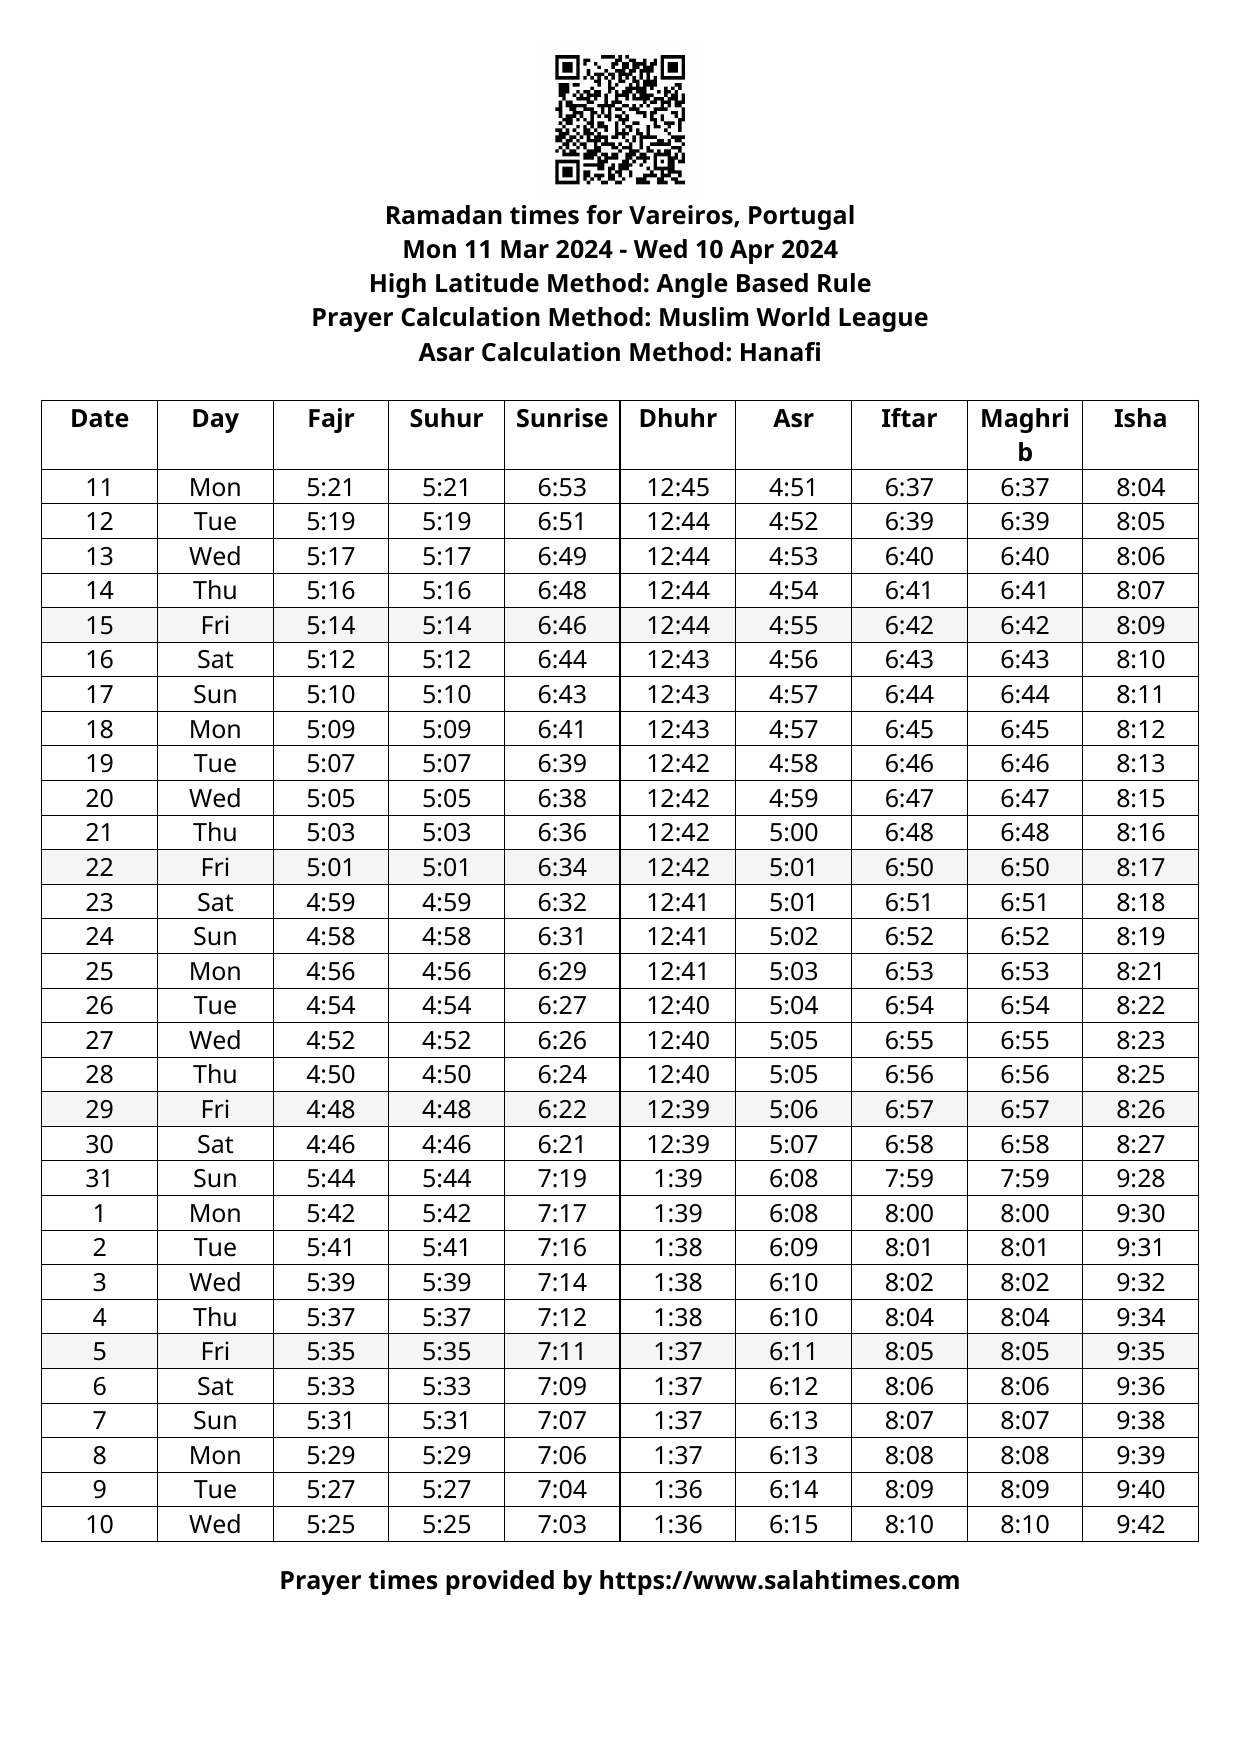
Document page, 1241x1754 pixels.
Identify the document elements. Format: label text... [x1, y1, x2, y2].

table_cell 4:50 [274, 1058, 388, 1091]
table_cell 6:57 [852, 1092, 967, 1126]
table_cell 6:51 [852, 885, 967, 918]
table_cell 24 [42, 919, 157, 953]
text Ramadan times for Vareiros, Portugal [42, 198, 1198, 232]
table_cell 5:27 [274, 1473, 388, 1506]
table_cell Tue [158, 1231, 273, 1264]
table_cell 4:58 [389, 919, 504, 953]
table_cell 5:42 [389, 1196, 504, 1229]
table_cell 12:42 [621, 781, 735, 814]
table_cell 8:07 [968, 1404, 1082, 1437]
table_cell Sun [158, 1404, 273, 1437]
table_cell 6:53 [968, 954, 1082, 987]
table_cell 19 [42, 746, 157, 780]
table_cell 5:21 [389, 470, 504, 503]
table_cell 6:41 [968, 574, 1082, 607]
table_cell 6:36 [505, 816, 619, 849]
table_cell 8:04 [968, 1300, 1082, 1333]
table_cell 5:31 [389, 1404, 504, 1437]
table_cell 5:09 [389, 712, 504, 745]
table_cell 12:45 [621, 470, 735, 503]
table_cell 12:41 [621, 885, 735, 918]
table_cell 8:13 [1083, 746, 1198, 780]
table_cell 9 [42, 1473, 157, 1506]
table_cell Fri [158, 850, 273, 884]
table_cell 6:41 [505, 712, 619, 745]
table_cell 1:37 [621, 1438, 735, 1472]
table_cell Mon [158, 1196, 273, 1229]
table_cell 9:39 [1083, 1438, 1198, 1472]
table_header Isha [1083, 401, 1198, 469]
table_cell 4:53 [736, 539, 851, 572]
table_cell 5:42 [274, 1196, 388, 1229]
table_cell 4:54 [274, 989, 388, 1022]
table_cell 17 [42, 677, 157, 711]
table_cell 5:41 [274, 1231, 388, 1264]
table_cell 15 [42, 608, 157, 642]
table_cell 6:51 [968, 885, 1082, 918]
table_cell 8:06 [852, 1369, 967, 1402]
table_cell 6:13 [736, 1404, 851, 1437]
table_cell 5:03 [736, 954, 851, 987]
table_cell 6:43 [505, 677, 619, 711]
table_header Day [158, 401, 273, 469]
table_cell 8:27 [1083, 1127, 1198, 1160]
table_cell 8:25 [1083, 1058, 1198, 1091]
table_header Iftar [852, 401, 967, 469]
table_cell 5:12 [389, 643, 504, 676]
table_cell 7:59 [968, 1161, 1082, 1195]
table_cell 8:26 [1083, 1092, 1198, 1126]
table_cell 7:06 [505, 1438, 619, 1472]
table_cell 5:05 [736, 1023, 851, 1057]
table_cell 9:36 [1083, 1369, 1198, 1402]
table_cell 6:50 [852, 850, 967, 884]
table_cell 4:59 [736, 781, 851, 814]
table_cell 8:19 [1083, 919, 1198, 953]
table_cell 5:16 [274, 574, 388, 607]
table_cell Wed [158, 1507, 273, 1541]
table_cell 8:22 [1083, 989, 1198, 1022]
table_cell 12:41 [621, 954, 735, 987]
table_cell 1:36 [621, 1473, 735, 1506]
table_cell 5:10 [389, 677, 504, 711]
table_cell Mon [158, 1438, 273, 1472]
table_cell 5:01 [736, 885, 851, 918]
text Prayer times provided by https://www.salahtimes.com [42, 1563, 1198, 1597]
table_cell 8:02 [968, 1265, 1082, 1299]
table_cell 6:48 [852, 816, 967, 849]
table_cell 9:31 [1083, 1231, 1198, 1264]
table_cell Sat [158, 885, 273, 918]
table_header Date [42, 401, 157, 469]
table_cell 6:56 [852, 1058, 967, 1091]
table_cell 4:58 [274, 919, 388, 953]
table_cell 6:31 [505, 919, 619, 953]
table_cell 6:44 [852, 677, 967, 711]
table_cell 9:30 [1083, 1196, 1198, 1229]
table_cell 6:27 [505, 989, 619, 1022]
table_cell 5:10 [274, 677, 388, 711]
table_cell Fri [158, 608, 273, 642]
table_cell 4:59 [274, 885, 388, 918]
table_cell 6:39 [968, 504, 1082, 538]
table_cell 6:54 [968, 989, 1082, 1022]
table_cell 6:43 [968, 643, 1082, 676]
table_cell 6:56 [968, 1058, 1082, 1091]
table_cell Sat [158, 1369, 273, 1402]
table_cell 6:58 [852, 1127, 967, 1160]
table_cell 6:52 [852, 919, 967, 953]
table_cell 6:26 [505, 1023, 619, 1057]
table_cell 6:21 [505, 1127, 619, 1160]
text Asar Calculation Method: Hanafi [42, 334, 1198, 368]
table_cell 6:47 [968, 781, 1082, 814]
table_cell 9:32 [1083, 1265, 1198, 1299]
table_cell 5:07 [389, 746, 504, 780]
table_cell 7:59 [852, 1161, 967, 1195]
table_cell 5:14 [389, 608, 504, 642]
table_cell 8:00 [852, 1196, 967, 1229]
table_cell 12:41 [621, 919, 735, 953]
table_cell 7:11 [505, 1334, 619, 1368]
table_cell 8:23 [1083, 1023, 1198, 1057]
table_cell 12:42 [621, 746, 735, 780]
table_cell 8:17 [1083, 850, 1198, 884]
table_cell 1:37 [621, 1404, 735, 1437]
table_cell 6:46 [505, 608, 619, 642]
table_cell 2 [42, 1231, 157, 1264]
table_cell 6:45 [968, 712, 1082, 745]
table_header Dhuhr [621, 401, 735, 469]
table_cell 5:31 [274, 1404, 388, 1437]
table_cell Thu [158, 1058, 273, 1091]
table_cell 8:01 [852, 1231, 967, 1264]
table_cell 7:19 [505, 1161, 619, 1195]
table_cell 26 [42, 989, 157, 1022]
table_cell 8:10 [1083, 643, 1198, 676]
table_cell 4:54 [736, 574, 851, 607]
table_cell 6:58 [968, 1127, 1082, 1160]
table_cell 4:52 [389, 1023, 504, 1057]
table_cell 4:46 [389, 1127, 504, 1160]
table_cell 31 [42, 1161, 157, 1195]
table_cell 6:55 [852, 1023, 967, 1057]
table_cell 5:17 [389, 539, 504, 572]
table_cell 8:06 [1083, 539, 1198, 572]
table_cell 1:36 [621, 1507, 735, 1541]
table_cell 4:50 [389, 1058, 504, 1091]
table_cell Sat [158, 643, 273, 676]
table_cell 6:11 [736, 1334, 851, 1368]
table_cell 4:56 [736, 643, 851, 676]
table_header Asr [736, 401, 851, 469]
table_cell 9:42 [1083, 1507, 1198, 1541]
table_cell 6:15 [736, 1507, 851, 1541]
table_cell 5:39 [389, 1265, 504, 1299]
table_cell 6:49 [505, 539, 619, 572]
table_cell 6:44 [505, 643, 619, 676]
table_cell 5:00 [736, 816, 851, 849]
table_cell 22 [42, 850, 157, 884]
table_cell 12:44 [621, 539, 735, 572]
table_cell 5:21 [274, 470, 388, 503]
table_cell 18 [42, 712, 157, 745]
table_cell 8:10 [968, 1507, 1082, 1541]
table_cell 4:54 [389, 989, 504, 1022]
table_cell 14 [42, 574, 157, 607]
table_cell 8:15 [1083, 781, 1198, 814]
table_cell 5:35 [274, 1334, 388, 1368]
table_cell 6:42 [968, 608, 1082, 642]
table_cell 5:29 [274, 1438, 388, 1472]
table_cell 6:39 [505, 746, 619, 780]
table_cell 7:04 [505, 1473, 619, 1506]
table_cell 5:01 [389, 850, 504, 884]
table_cell 7:16 [505, 1231, 619, 1264]
table_cell 8:05 [968, 1334, 1082, 1368]
table_cell 5:01 [274, 850, 388, 884]
table_cell Wed [158, 1023, 273, 1057]
table_cell 12:39 [621, 1127, 735, 1160]
table_cell 12:43 [621, 677, 735, 711]
table_cell 6:51 [505, 504, 619, 538]
table_cell 5:05 [389, 781, 504, 814]
table_cell 9:38 [1083, 1404, 1198, 1437]
table_cell 4:55 [736, 608, 851, 642]
table_cell 8:01 [968, 1231, 1082, 1264]
table_cell 6:10 [736, 1265, 851, 1299]
table_cell 4:56 [389, 954, 504, 987]
table_cell 6:52 [968, 919, 1082, 953]
table_cell 1:39 [621, 1161, 735, 1195]
table_cell 5:37 [389, 1300, 504, 1333]
table_cell Wed [158, 539, 273, 572]
table_cell 6:37 [852, 470, 967, 503]
table_cell 4:56 [274, 954, 388, 987]
table_cell Sun [158, 919, 273, 953]
table_cell Mon [158, 954, 273, 987]
table_cell 29 [42, 1092, 157, 1126]
table_cell 6:45 [852, 712, 967, 745]
table_cell 25 [42, 954, 157, 987]
table_cell 6:40 [852, 539, 967, 572]
text High Latitude Method: Angle Based Rule [42, 266, 1198, 300]
table_cell 6:55 [968, 1023, 1082, 1057]
table_cell 1:37 [621, 1334, 735, 1368]
table_cell 5:39 [274, 1265, 388, 1299]
table_cell 8:02 [852, 1265, 967, 1299]
table_cell 6:09 [736, 1231, 851, 1264]
table_cell Fri [158, 1334, 273, 1368]
table_cell 6:37 [968, 470, 1082, 503]
table_cell 12:44 [621, 608, 735, 642]
table_cell 5:25 [274, 1507, 388, 1541]
table_cell 8:00 [968, 1196, 1082, 1229]
table_cell 5:29 [389, 1438, 504, 1472]
text Mon 11 Mar 2024 - Wed 10 Apr 2024 [42, 232, 1198, 266]
table_header Suhur [389, 401, 504, 469]
table_cell 30 [42, 1127, 157, 1160]
table_cell 7:17 [505, 1196, 619, 1229]
table_cell 5:06 [736, 1092, 851, 1126]
table_cell Fri [158, 1092, 273, 1126]
table_cell 4:51 [736, 470, 851, 503]
table_cell 1 [42, 1196, 157, 1229]
table_cell 5:25 [389, 1507, 504, 1541]
table_cell Mon [158, 470, 273, 503]
table_cell Sun [158, 1161, 273, 1195]
table_cell 6:53 [852, 954, 967, 987]
table_header Sunrise [505, 401, 619, 469]
table_cell 6:39 [852, 504, 967, 538]
table_cell 10 [42, 1507, 157, 1541]
table_cell 6:22 [505, 1092, 619, 1126]
table_cell 6:54 [852, 989, 967, 1022]
table_cell 4:57 [736, 677, 851, 711]
table_cell 6:43 [852, 643, 967, 676]
table_cell 8:07 [852, 1404, 967, 1437]
table_cell 13 [42, 539, 157, 572]
table_cell 6:12 [736, 1369, 851, 1402]
table_cell 5:27 [389, 1473, 504, 1506]
text Prayer Calculation Method: Muslim World League [42, 300, 1198, 334]
table_cell 8:04 [852, 1300, 967, 1333]
table_cell 12:42 [621, 850, 735, 884]
table_cell 5:05 [274, 781, 388, 814]
table_cell 5:19 [274, 504, 388, 538]
table_cell 6:38 [505, 781, 619, 814]
table_cell 5:07 [274, 746, 388, 780]
table_cell 6:50 [968, 850, 1082, 884]
table_cell Thu [158, 816, 273, 849]
table_cell 20 [42, 781, 157, 814]
table_cell 8:09 [1083, 608, 1198, 642]
table_cell 5:35 [389, 1334, 504, 1368]
table_cell 4:46 [274, 1127, 388, 1160]
table_cell 6:42 [852, 608, 967, 642]
table_cell Mon [158, 712, 273, 745]
table_cell 5:14 [274, 608, 388, 642]
table_cell 6:48 [968, 816, 1082, 849]
table_cell 4:52 [736, 504, 851, 538]
table_cell 5:33 [274, 1369, 388, 1402]
table_cell 8:10 [852, 1507, 967, 1541]
table_cell 6:41 [852, 574, 967, 607]
table_cell 8:16 [1083, 816, 1198, 849]
table_cell 6:47 [852, 781, 967, 814]
table_cell 1:38 [621, 1300, 735, 1333]
table_cell 11 [42, 470, 157, 503]
table_cell 8:09 [968, 1473, 1082, 1506]
table_cell 12:40 [621, 1023, 735, 1057]
table_cell 6:34 [505, 850, 619, 884]
table_cell 5:02 [736, 919, 851, 953]
picture [542, 41, 699, 198]
table_cell 5:17 [274, 539, 388, 572]
table_cell 5:33 [389, 1369, 504, 1402]
table_cell 4 [42, 1300, 157, 1333]
table_cell 5 [42, 1334, 157, 1368]
table_cell 27 [42, 1023, 157, 1057]
table_cell 12:39 [621, 1092, 735, 1126]
table_cell 3 [42, 1265, 157, 1299]
table_cell 5:04 [736, 989, 851, 1022]
table_cell 1:38 [621, 1231, 735, 1264]
table_cell 6:46 [852, 746, 967, 780]
table_cell 1:37 [621, 1369, 735, 1402]
table_cell 23 [42, 885, 157, 918]
table_cell 5:01 [736, 850, 851, 884]
table_cell 6:53 [505, 470, 619, 503]
table_cell 5:16 [389, 574, 504, 607]
table_cell 8:06 [968, 1369, 1082, 1402]
table_cell Wed [158, 781, 273, 814]
table_cell 12:40 [621, 989, 735, 1022]
table_cell 4:57 [736, 712, 851, 745]
table_cell 12:44 [621, 504, 735, 538]
table_cell 12:43 [621, 643, 735, 676]
table_cell 8:18 [1083, 885, 1198, 918]
table_cell 8:04 [1083, 470, 1198, 503]
table_cell 6:10 [736, 1300, 851, 1333]
table_cell 6:44 [968, 677, 1082, 711]
table_cell 5:44 [274, 1161, 388, 1195]
table_cell Tue [158, 1473, 273, 1506]
table_cell 16 [42, 643, 157, 676]
table_cell 8:11 [1083, 677, 1198, 711]
table_cell 12:42 [621, 816, 735, 849]
table_cell 5:07 [736, 1127, 851, 1160]
table_cell 4:58 [736, 746, 851, 780]
table_cell Wed [158, 1265, 273, 1299]
table_cell 9:35 [1083, 1334, 1198, 1368]
table_cell 1:38 [621, 1265, 735, 1299]
table_cell 4:59 [389, 885, 504, 918]
table_cell 9:28 [1083, 1161, 1198, 1195]
table_cell 12 [42, 504, 157, 538]
table_cell 8:08 [852, 1438, 967, 1472]
table_cell 5:03 [274, 816, 388, 849]
table_cell 12:40 [621, 1058, 735, 1091]
table_cell 1:39 [621, 1196, 735, 1229]
table_cell 8 [42, 1438, 157, 1472]
table_cell 6:29 [505, 954, 619, 987]
table_cell Sat [158, 1127, 273, 1160]
table_cell 5:19 [389, 504, 504, 538]
table_cell 6:46 [968, 746, 1082, 780]
table_cell 7 [42, 1404, 157, 1437]
table_cell 8:08 [968, 1438, 1082, 1472]
table_cell 9:34 [1083, 1300, 1198, 1333]
table_cell 8:05 [1083, 504, 1198, 538]
table_cell 8:05 [852, 1334, 967, 1368]
table_cell 5:09 [274, 712, 388, 745]
table_cell 8:21 [1083, 954, 1198, 987]
table_cell 6:14 [736, 1473, 851, 1506]
table_cell 28 [42, 1058, 157, 1091]
table_cell 7:03 [505, 1507, 619, 1541]
table_cell 5:44 [389, 1161, 504, 1195]
table_header Maghrib [968, 401, 1082, 469]
table_cell 6:40 [968, 539, 1082, 572]
table_cell 12:44 [621, 574, 735, 607]
table_cell Sun [158, 677, 273, 711]
table_cell 8:12 [1083, 712, 1198, 745]
table_cell 5:41 [389, 1231, 504, 1264]
table_cell Thu [158, 1300, 273, 1333]
table_cell 4:52 [274, 1023, 388, 1057]
table_cell 8:09 [852, 1473, 967, 1506]
table_cell 7:07 [505, 1404, 619, 1437]
table_cell Tue [158, 504, 273, 538]
table_cell 6:32 [505, 885, 619, 918]
table_cell 7:12 [505, 1300, 619, 1333]
table_cell 8:07 [1083, 574, 1198, 607]
table_cell 12:43 [621, 712, 735, 745]
table_cell 5:12 [274, 643, 388, 676]
table_cell 6:57 [968, 1092, 1082, 1126]
table_cell 6 [42, 1369, 157, 1402]
table_header Fajr [274, 401, 388, 469]
table_cell 5:05 [736, 1058, 851, 1091]
table_cell 6:13 [736, 1438, 851, 1472]
table_cell 4:48 [389, 1092, 504, 1126]
table_cell 6:08 [736, 1161, 851, 1195]
table_cell 6:24 [505, 1058, 619, 1091]
table_cell 6:08 [736, 1196, 851, 1229]
table_cell Thu [158, 574, 273, 607]
table_cell 5:37 [274, 1300, 388, 1333]
table_cell Tue [158, 746, 273, 780]
table_cell 4:48 [274, 1092, 388, 1126]
table_cell 7:09 [505, 1369, 619, 1402]
table_cell 6:48 [505, 574, 619, 607]
table_cell Tue [158, 989, 273, 1022]
table_cell 7:14 [505, 1265, 619, 1299]
table_cell 21 [42, 816, 157, 849]
table_cell 5:03 [389, 816, 504, 849]
table_cell 9:40 [1083, 1473, 1198, 1506]
